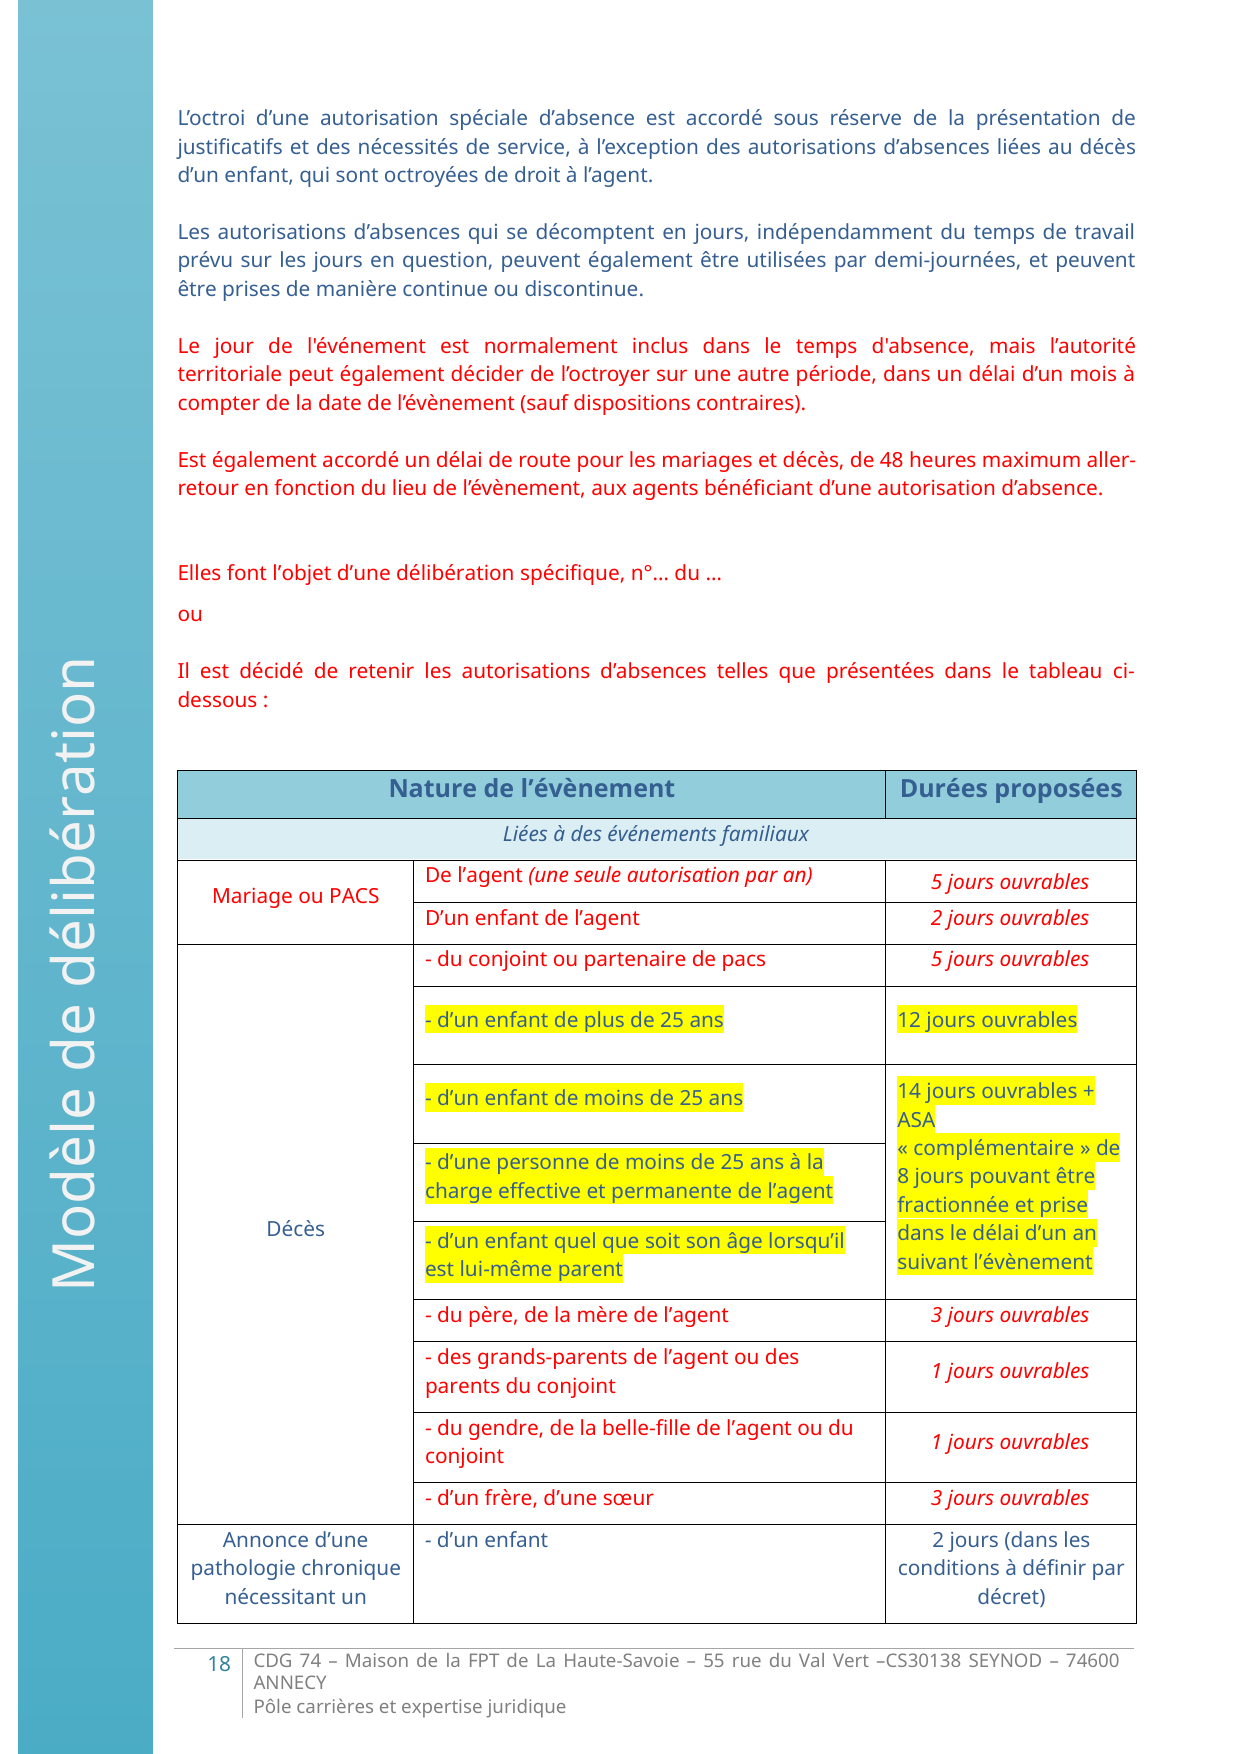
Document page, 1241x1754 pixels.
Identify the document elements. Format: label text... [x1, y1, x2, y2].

table_cell De l’agent (une seule autorisation par an) [414, 861, 885, 902]
text L’octroi d’une autorisation spéciale d’absence est accordé sous réserve de la présentation de justificatifs et des nécessités de service, à l’exception des autorisations d’absences liées au décès d’un enfant, qui sont octroyées de droit à l’agent. [177, 103, 1137, 189]
table_cell - du gendre, de la belle-fille de l’agent ou du conjoint [414, 1413, 885, 1482]
table_cell 3 jours ouvrables [886, 1483, 1136, 1524]
table_cell - d’un enfant [414, 1525, 885, 1623]
text Est également accordé un délai de route pour les mariages et décès, de 48 heures maximum aller-retour en fonction du lieu de l’évènement, aux agents bénéficiant d’une autorisation d’absence. [177, 445, 1137, 502]
table_cell D’un enfant de l’agent [414, 903, 885, 943]
table_cell - d’un enfant de moins de 25 ans [414, 1065, 885, 1142]
text Il est décidé de retenir les autorisations d’absences telles que présentées dans le tableau ci-dessous : [177, 656, 1137, 713]
table_cell 2 jours ouvrables [886, 903, 1136, 943]
table_cell Mariage ou PACS [178, 861, 413, 943]
table_cell 12 jours ouvrables [886, 987, 1136, 1064]
text Le jour de l'événement est normalement inclus dans le temps d'absence, mais l’autorité territoriale peut également décider de l’octroyer sur une autre période, dans un délai d’un mois à compter de la date de l’évènement (sauf dispositions contraires). [177, 331, 1137, 416]
table_cell - d’un frère, d’une sœur [414, 1483, 885, 1524]
table_cell 5 jours ouvrables [886, 945, 1136, 986]
table_cell 14 jours ouvrables + ASA « complémentaire » de 8 jours pouvant être fractionnée et prise dans le délai d’un an suivant l’évènement [886, 1065, 1136, 1299]
table_header Durées proposées [886, 771, 1136, 818]
table_cell - du père, de la mère de l’agent [414, 1300, 885, 1341]
table_header Nature de l’évènement [178, 771, 885, 818]
table_cell Décès [178, 945, 413, 1524]
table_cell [886, 1525, 1136, 1623]
table_cell 1 jours ouvrables [886, 1342, 1136, 1412]
table_cell 5 jours ouvrables [886, 861, 1136, 902]
table_cell - d’une personne de moins de 25 ans à la charge effective et permanente de l’agent [414, 1144, 885, 1221]
table_cell - d’un enfant quel que soit son âge lorsqu’il est lui-même parent [414, 1222, 885, 1299]
table_cell - du conjoint ou partenaire de pacs [414, 945, 885, 986]
text Elles font l’objet d’une délibération spécifique, n°… du … [177, 558, 1137, 587]
table_cell 1 jours ouvrables [886, 1413, 1136, 1482]
table_cell 3 jours ouvrables [886, 1300, 1136, 1341]
table_cell Liées à des événements familiaux [178, 819, 1136, 859]
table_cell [178, 1525, 413, 1623]
text ou [177, 599, 1137, 628]
table_cell - des grands-parents de l’agent ou des parents du conjoint [414, 1342, 885, 1412]
table_cell - d’un enfant de plus de 25 ans [414, 987, 885, 1064]
text Les autorisations d’absences qui se décomptent en jours, indépendamment du temps de travail prévu sur les jours en question, peuvent également être utilisées par demi-journées, et peuvent être prises de manière continue ou discontinue. [177, 217, 1137, 302]
